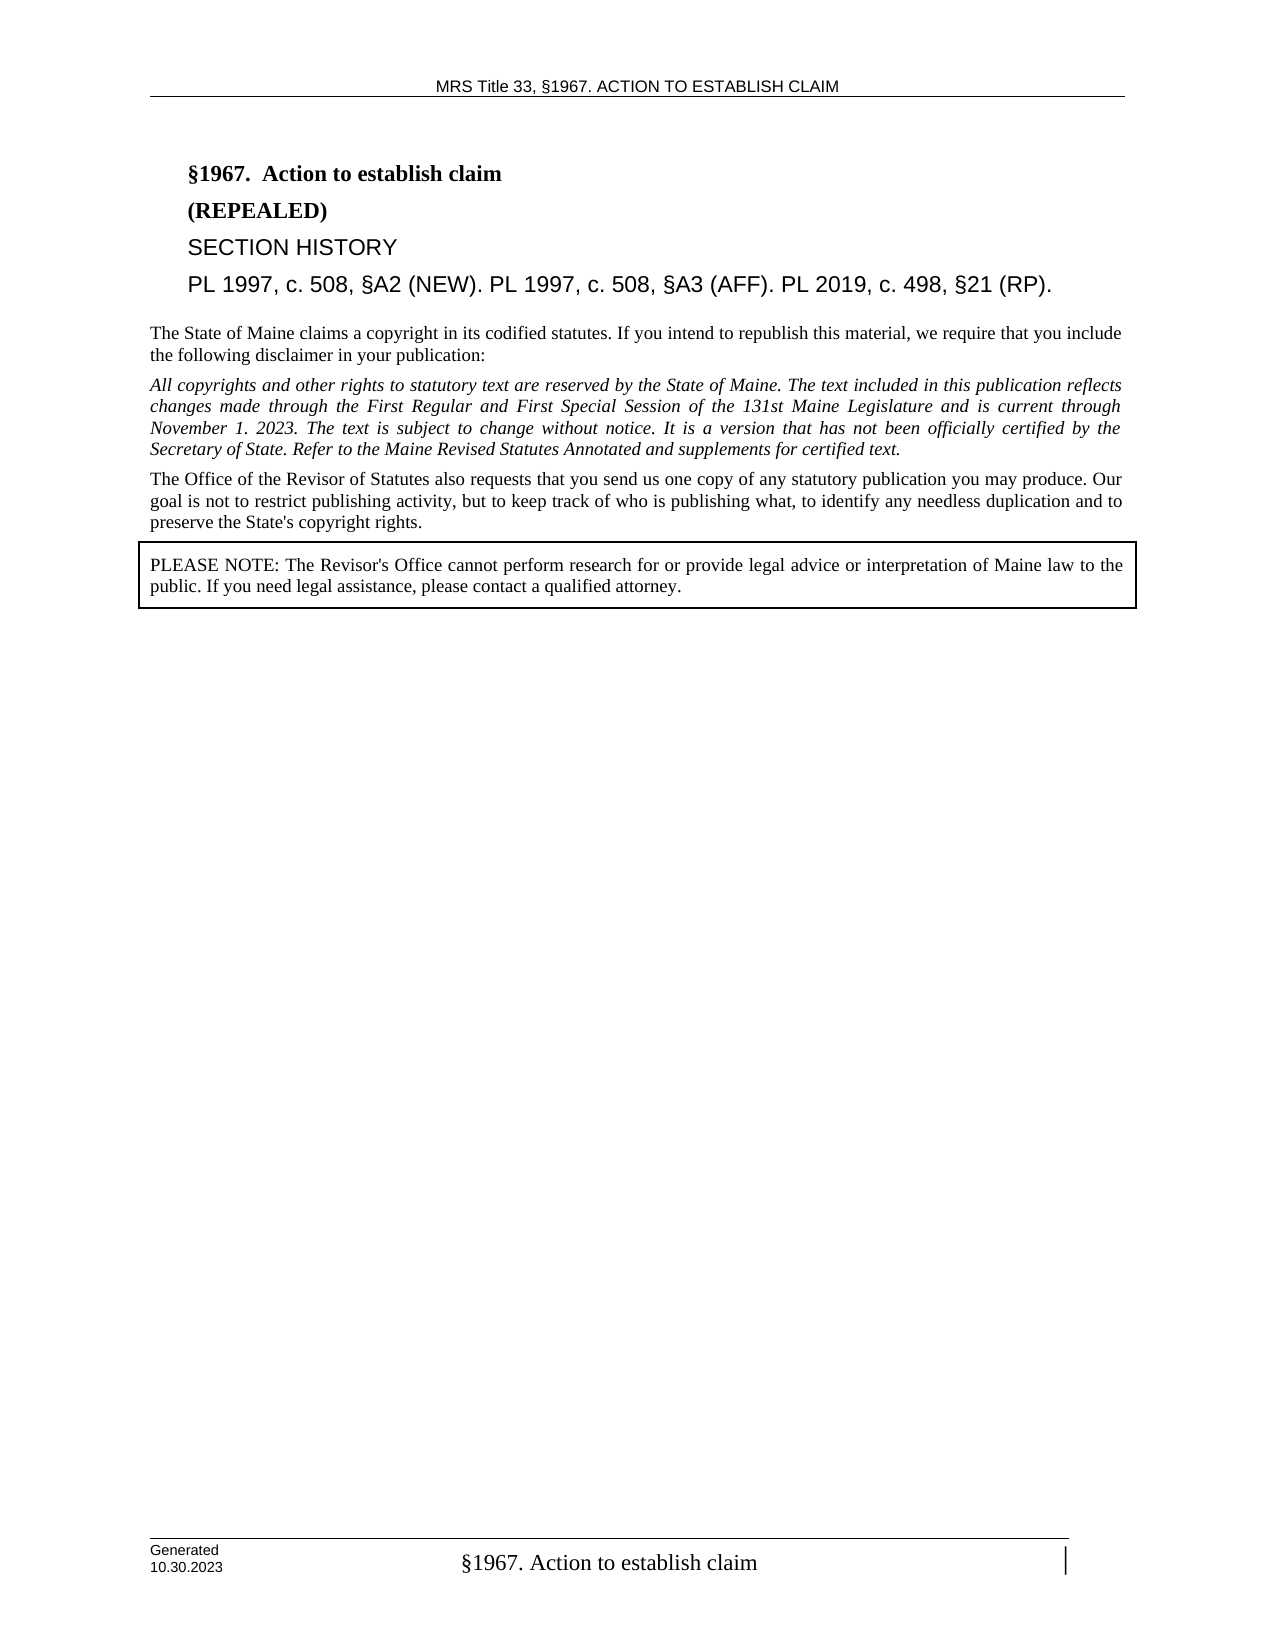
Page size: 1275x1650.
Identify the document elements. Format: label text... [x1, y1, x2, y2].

text (REPEALED) [187, 197, 1125, 223]
text All copyrights and other rights to statutory text are reserved by the State of Maine. The text included in this publication reflects changes made through the First Regular and First Special Session of the 131st Maine Legislature and is current through November 1. 2023 . The text is subject to change without notice. It is a version that has not been officially certified by the Secretary of State. Refer to the Maine Revised Statutes Annotated and supplements for certified text. [150, 373, 1125, 460]
text The State of Maine claims a copyright in its codified statutes. If you intend to republish this material, we require that you include the following disclaimer in your publication: [150, 322, 1125, 365]
text PLEASE NOTE: The Revisor's Office cannot perform research for or provide legal advice or interpretation of Maine law to the public. If you need legal assistance, please contact a qualified attorney. [140, 543, 1135, 607]
text §1967. Action to establish claim [187, 160, 1125, 187]
text The Office of the Revisor of Statutes also requests that you send us one copy of any statutory publication you may produce. Our goal is not to restrict publishing activity, but to keep track of who is publishing what, to identify any needless duplication and to preserve the State's copyright rights. [150, 468, 1125, 533]
text PL 1997, c. 508, §A2 (NEW). PL 1997, c. 508, §A3 (AFF). PL 2019, c. 498, §21 (RP). [187, 271, 1125, 297]
text SECTION HISTORY [187, 234, 1125, 260]
